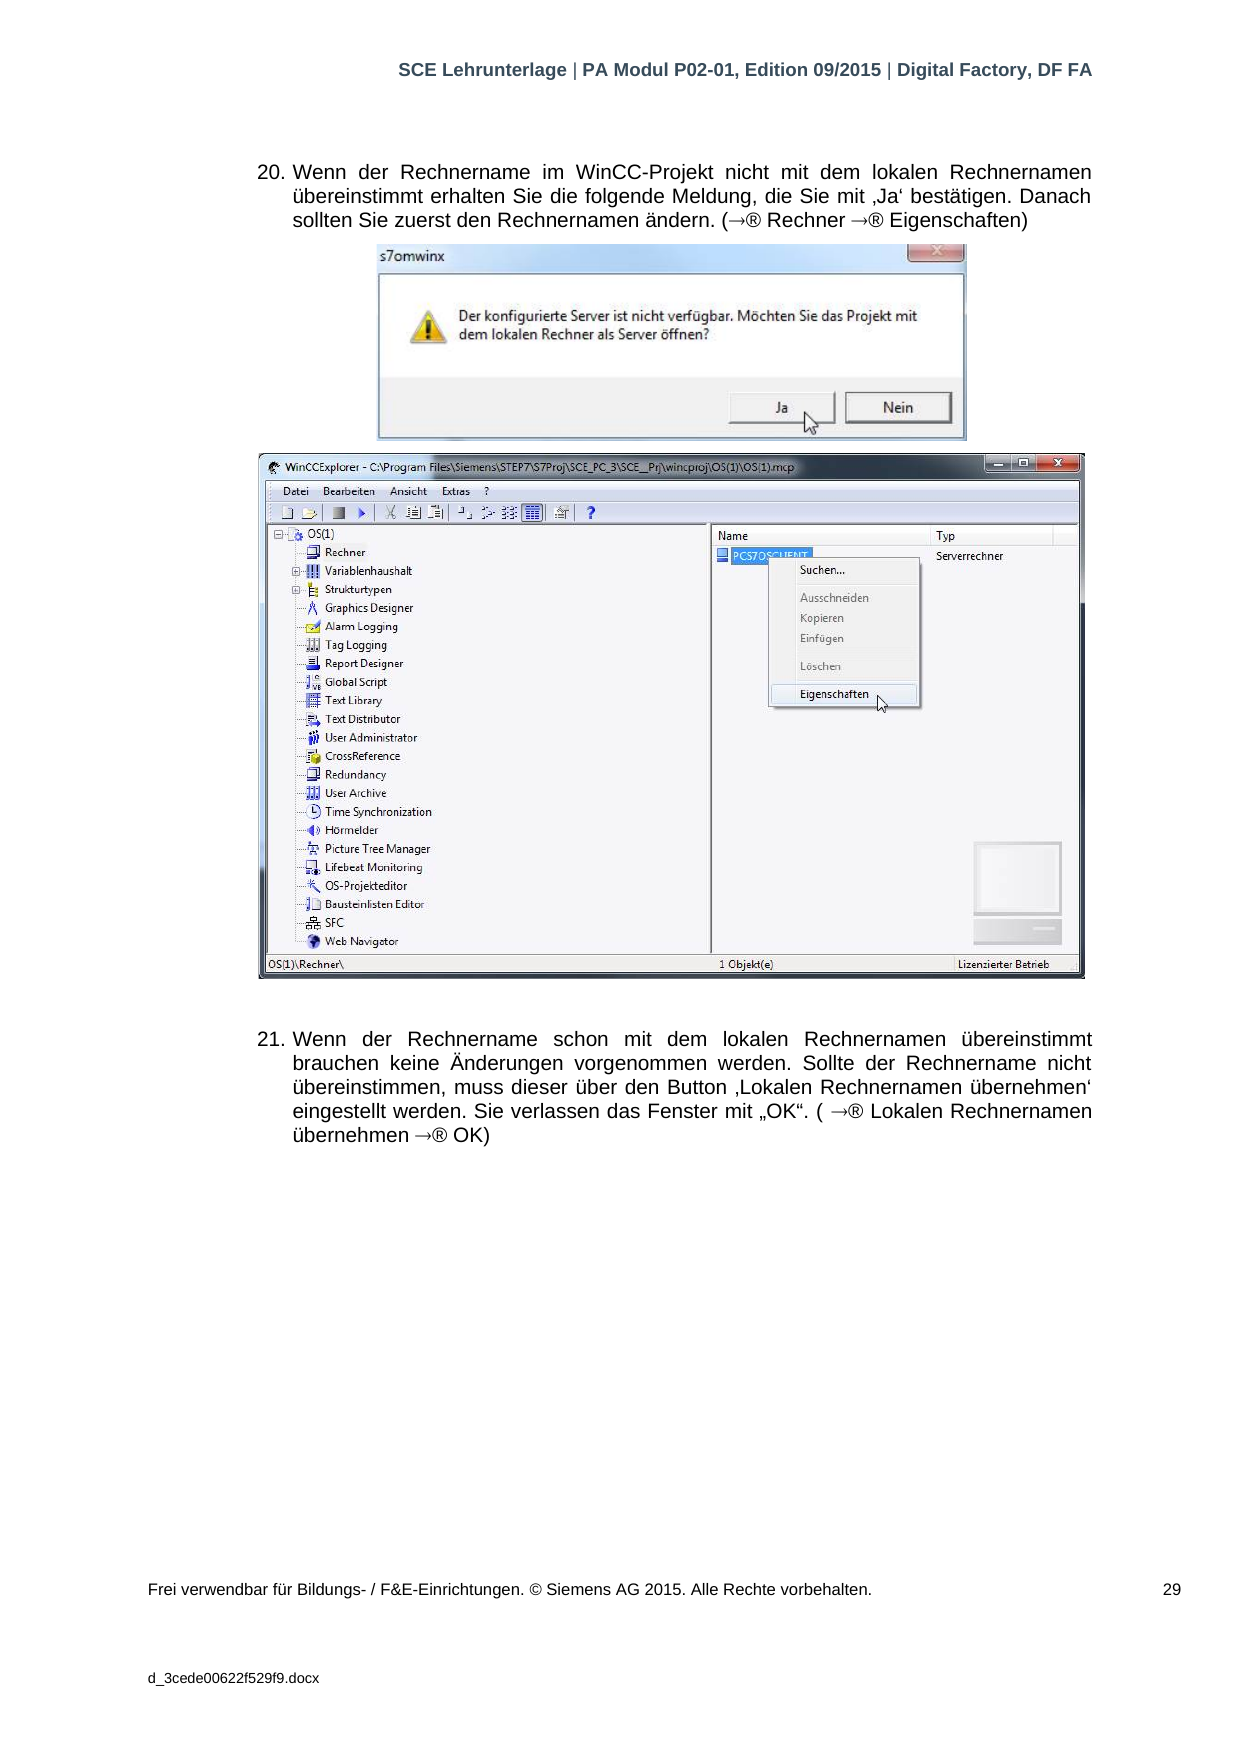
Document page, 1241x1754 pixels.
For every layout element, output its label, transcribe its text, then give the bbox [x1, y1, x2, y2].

picture [258, 453, 1085, 979]
text Wenn der Rechnername im WinCC-Projekt nicht mit dem lokalen Rechnernamen übereinstimmt erhalten Sie die folgende Meldung, die Sie mit ‚Ja‘ bestätigen. Danach sollten Sie zuerst den Rechnernamen ändern. (® Rechner ® Eigenschaften) [257, 160, 1093, 232]
text Wenn der Rechnername schon mit dem lokalen Rechnernamen übereinstimmt brauchen keine Änderungen vorgenommen werden. Sollte der Rechnername nicht übereinstimmen, muss dieser über den Button ‚Lokalen Rechnernamen übernehmen‘ eingestellt werden. Sie verlassen das Fenster mit „OK“. ( ® Lokalen Rechnernamen übernehmen ® OK) [257, 1027, 1093, 1147]
picture [376, 244, 967, 441]
